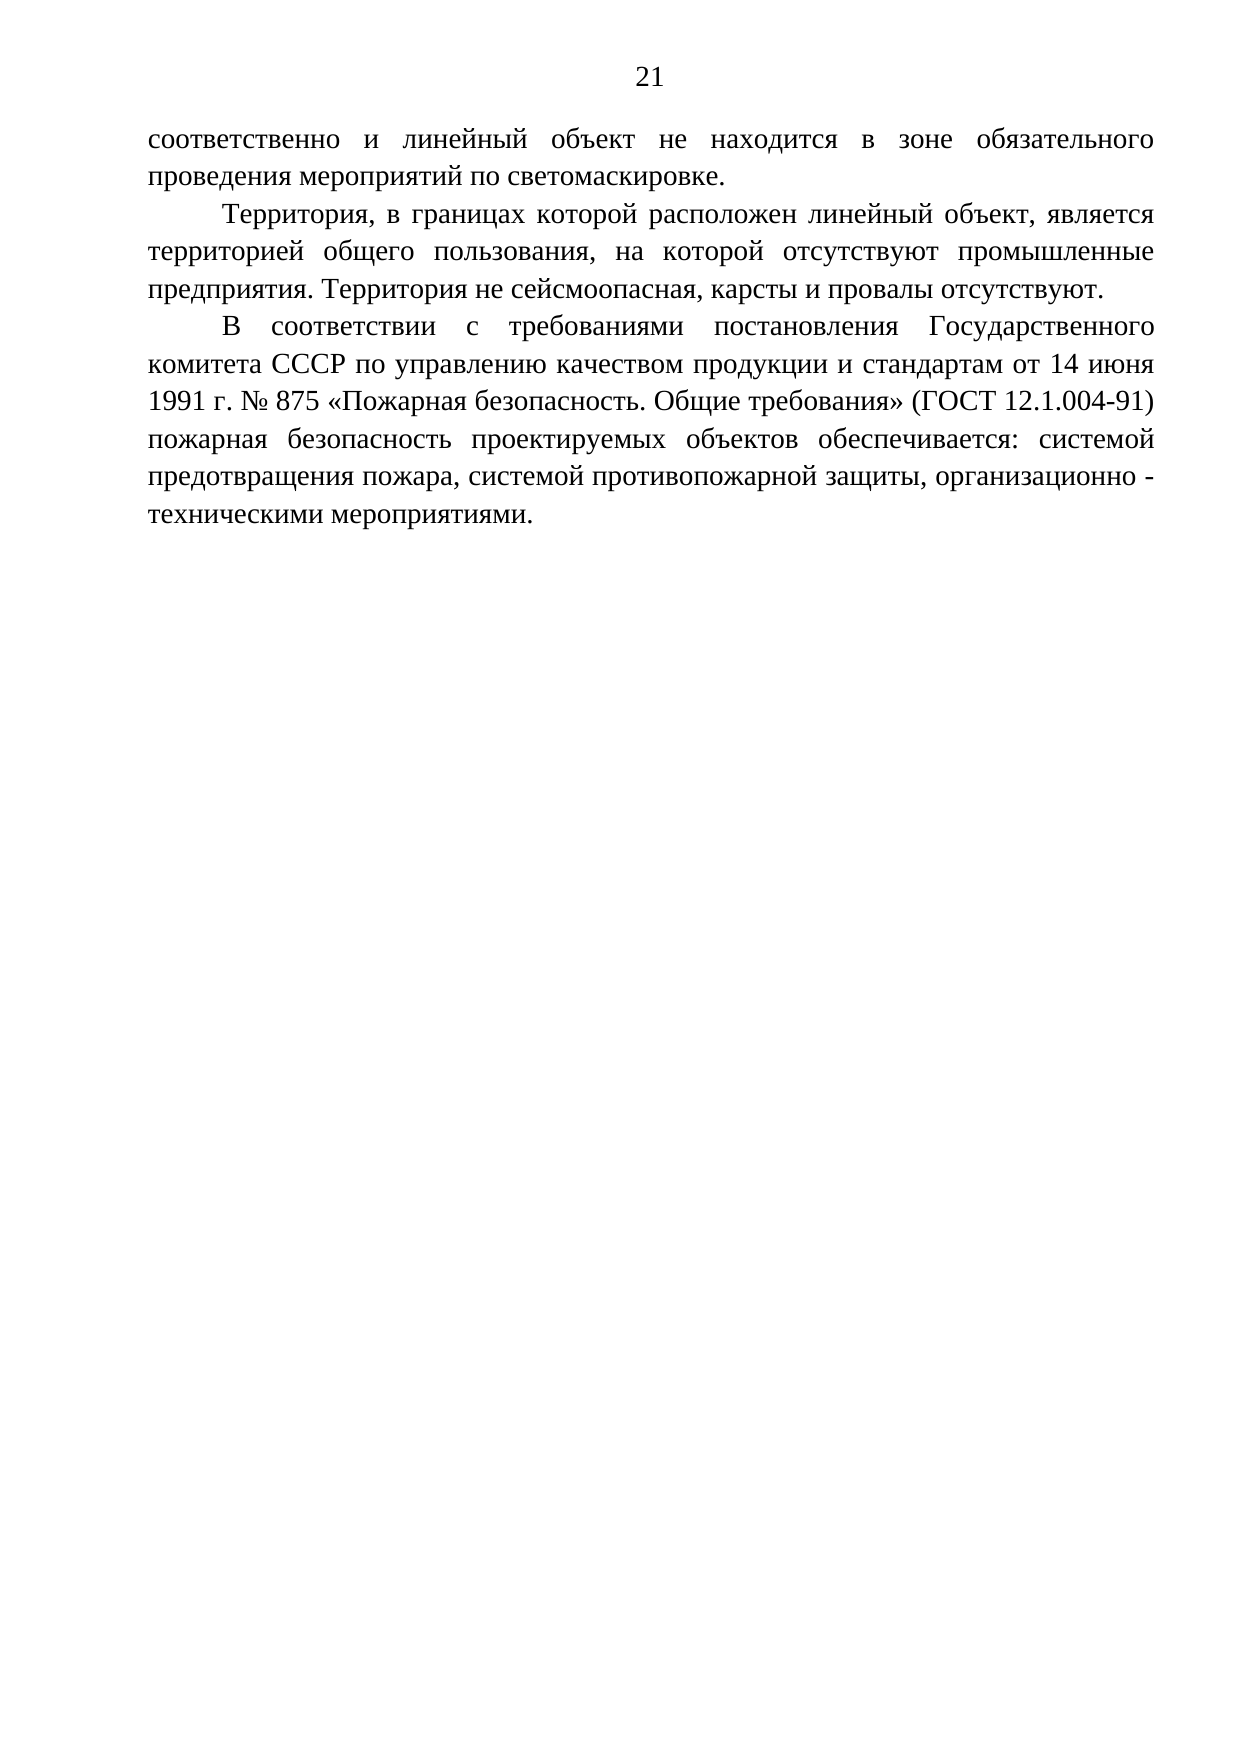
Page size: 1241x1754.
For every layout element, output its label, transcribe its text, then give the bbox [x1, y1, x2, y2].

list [148, 118, 1155, 193]
list В соответствии с требованиями постановления Государственного комитета СССР по управлению качеством продукции и стандартам от 14 июня 1991 г. № 875 «Пожарная безопасность. Общие требования» (ГОСТ 12.1.004-91) пожарная безопасность проектируемых объектов обеспечивается: системой предотвращения пожара, системой противопожарной защиты, организационно - техническими мероприятиями. [148, 306, 1155, 531]
list Территория, в границах которой расположен линейный объект, является территорией общего пользования, на которой отсутствуют промышленные предприятия. Территория не сейсмоопасная, карсты и провалы отсутствуют. [148, 193, 1155, 306]
